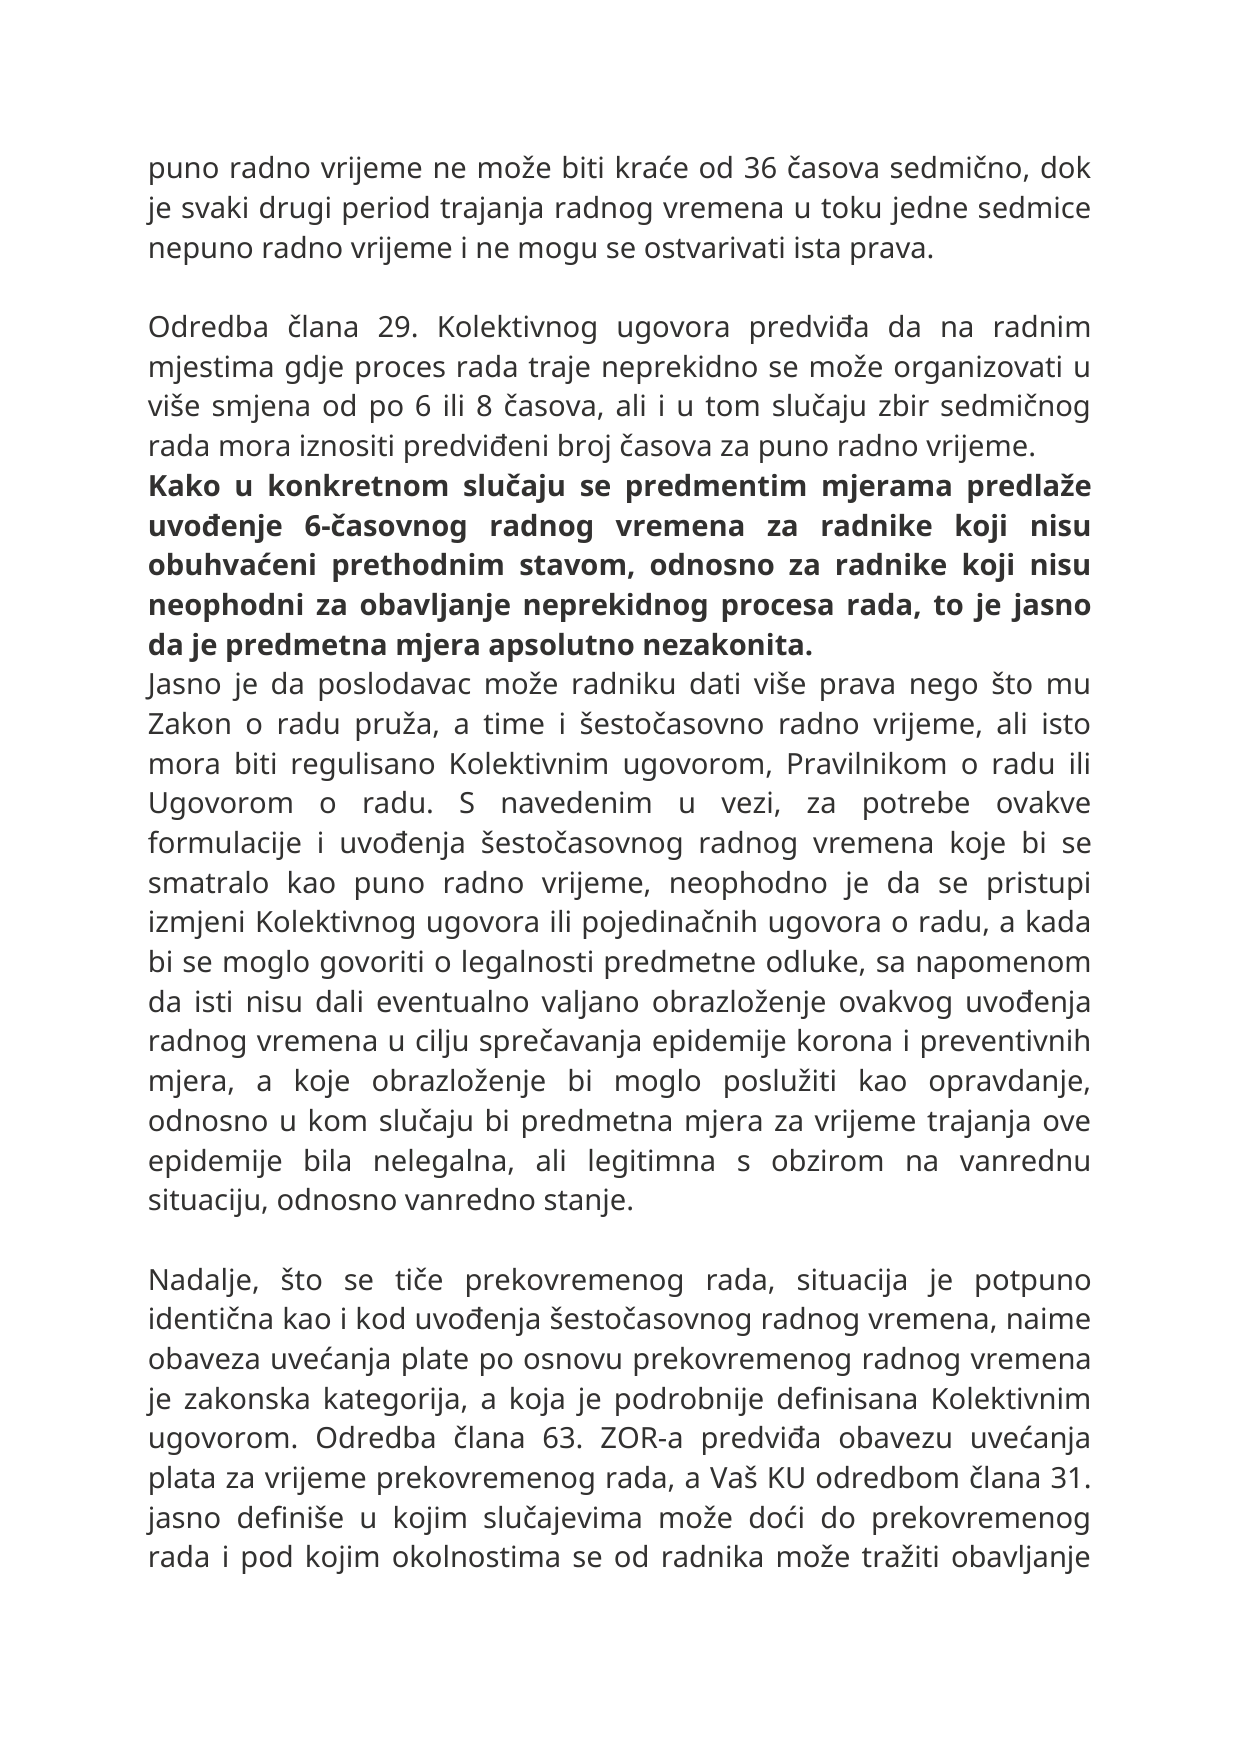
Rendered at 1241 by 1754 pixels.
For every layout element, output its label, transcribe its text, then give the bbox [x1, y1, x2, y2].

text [148, 1259, 1093, 1576]
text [148, 148, 1093, 267]
text Kako u konkretnom slučaju se predmentim mjerama predlaže uvođenje 6-časovnog radnog vremena za radnike koji nisu obuhvaćeni prethodnim stavom, odnosno za radnike koji nisu neophodni za obavljanje neprekidnog procesa rada, to je jasno da je predmetna mjera apsolutno nezakonita. [148, 465, 1093, 663]
text Jasno je da poslodavac može radniku dati više prava nego što mu Zakon o radu pruža, a time i šestočasovno radno vrijeme, ali isto mora biti regulisano Kolektivnim ugovorom, Pravilnikom o radu ili Ugovorom o radu. S navedenim u vezi, za potrebe ovakve formulacije i uvođenja šestočasovnog radnog vremena koje bi se smatralo kao puno radno vrijeme, neophodno je da se pristupi izmjeni Kolektivnog ugovora ili pojedinačnih ugovora o radu, a kada bi se moglo govoriti o legalnosti predmetne odluke, sa napomenom da isti nisu dali eventualno valjano obrazloženje ovakvog uvođenja radnog vremena u cilju sprečavanja epidemije korona i preventivnih mjera, a koje obrazloženje bi moglo poslužiti kao opravdanje, odnosno u kom slučaju bi predmetna mjera za vrijeme trajanja ove epidemije bila nelegalna, ali legitimna s obzirom na vanrednu situaciju, odnosno vanredno stanje. [148, 663, 1093, 1219]
text Odredba člana 29. Kolektivnog ugovora predviđa da na radnim mjestima gdje proces rada traje neprekidno se može organizovati u više smjena od po 6 ili 8 časova, ali i u tom slučaju zbir sedmičnog rada mora iznositi predviđeni broj časova za puno radno vrijeme. [148, 306, 1093, 465]
